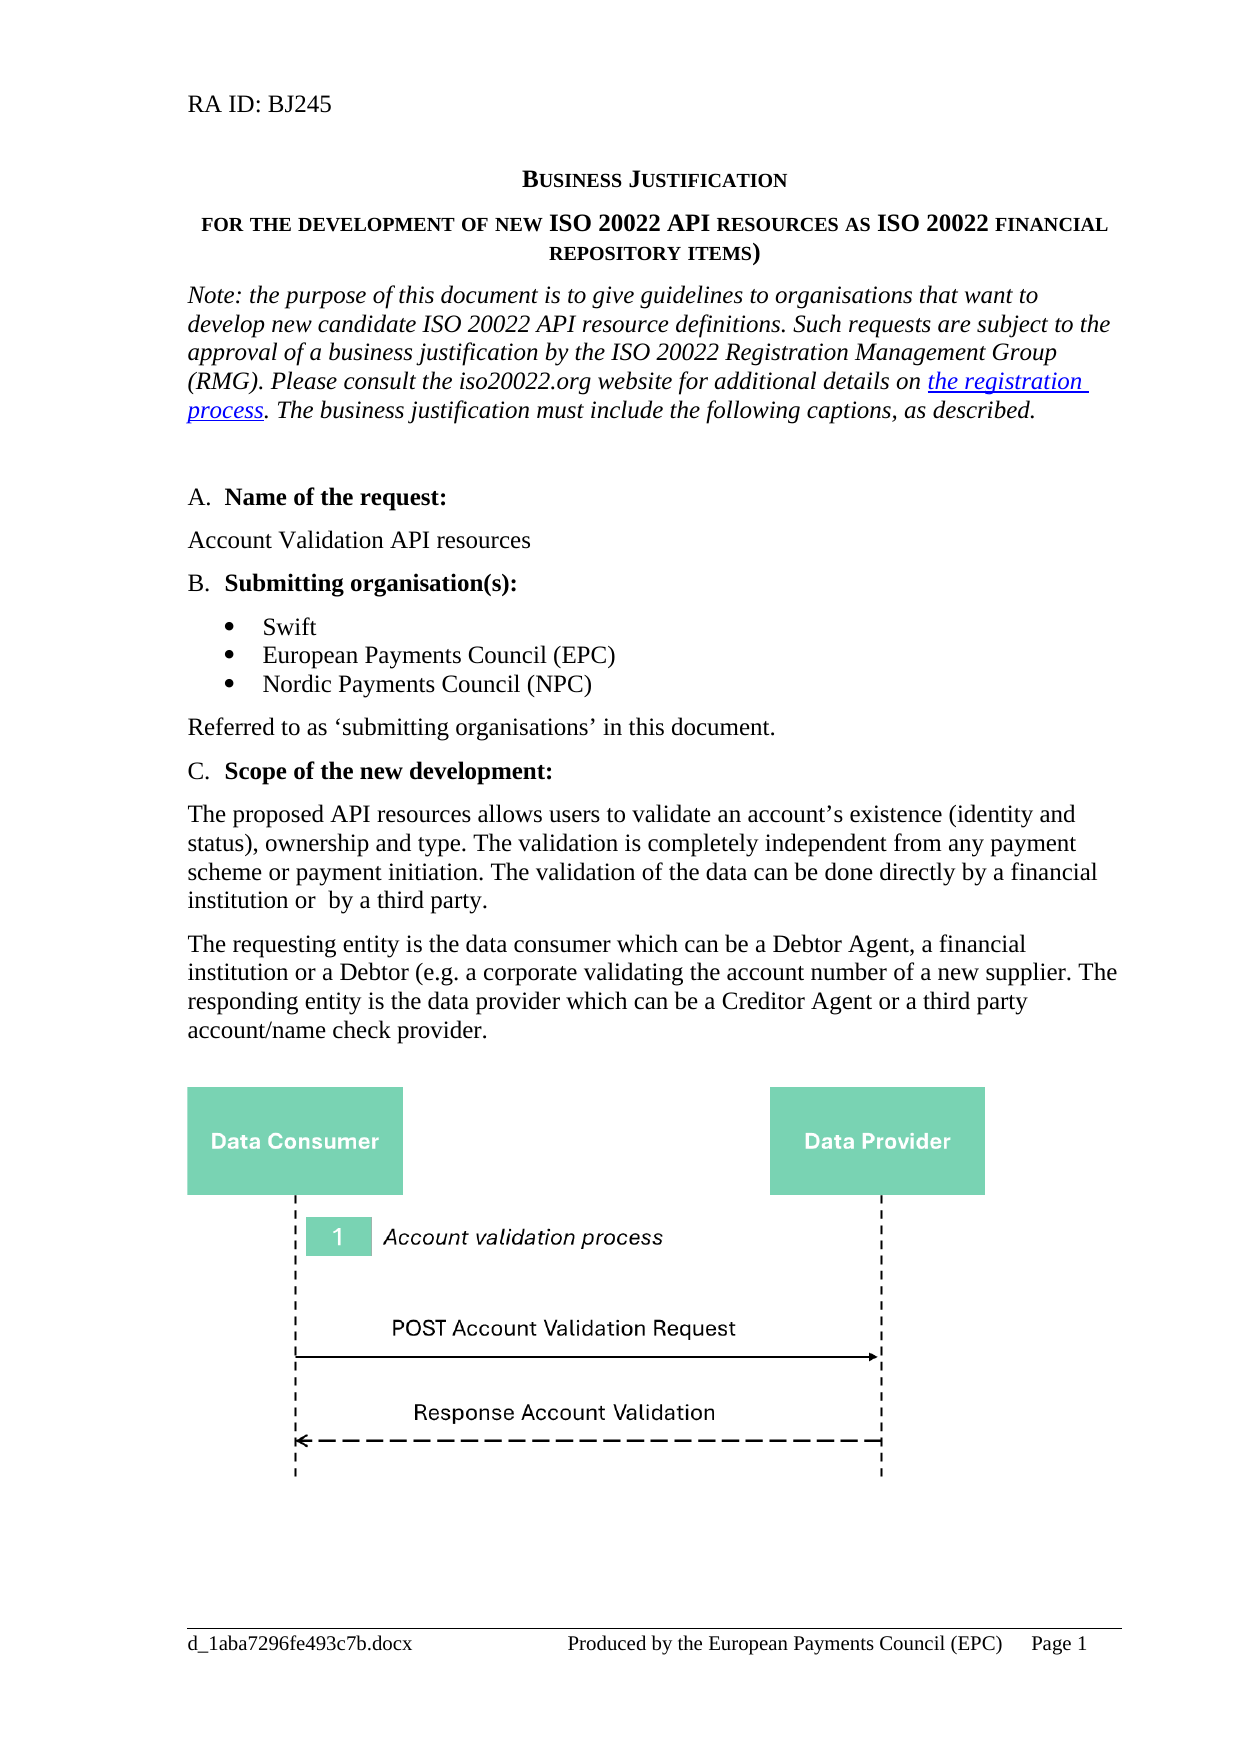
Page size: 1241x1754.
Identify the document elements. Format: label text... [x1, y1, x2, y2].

text for the development of new ISO 20022 API resources as ISO 20022 financial repository items) [187, 208, 1122, 265]
text The proposed API resources allows users to validate an account’s existence (identity and status), ownership and type. The validation is completely independent from any payment scheme or payment initiation. The validation of the data can be done directly by a financial institution or by a third party. [187, 799, 1122, 914]
list Submitting organisation(s): [187, 568, 1122, 597]
text Note: the purpose of this document is to give guidelines to organisations that want to develop new candidate ISO 20022 API resource definitions. Such requests are subject to the approval of a business justification by the ISO 20022 Registration Management Group (RMG). Please consult the iso20022.org website for additional details on the registration process. The business justification must include the following captions, as described. [187, 280, 1122, 424]
list European Payments Council (EPC) [225, 640, 1122, 669]
list Nordic Payments Council (NPC) [225, 669, 1122, 698]
text Business Justification [187, 164, 1122, 193]
text The requesting entity is the data consumer which can be a Debtor Agent, a financial institution or a Debtor (e.g. a corporate validating the account number of a new supplier. The responding entity is the data provider which can be a Creditor Agent or a third party account/name check provider. [187, 929, 1122, 1072]
text Account Validation API resources [187, 525, 1122, 554]
list Scope of the new development: [187, 756, 1122, 784]
list Name of the request: [187, 482, 1122, 510]
list Swift [225, 612, 1122, 640]
text Referred to as ‘submitting organisations’ in this document. [187, 712, 1122, 741]
picture [187, 1087, 985, 1481]
